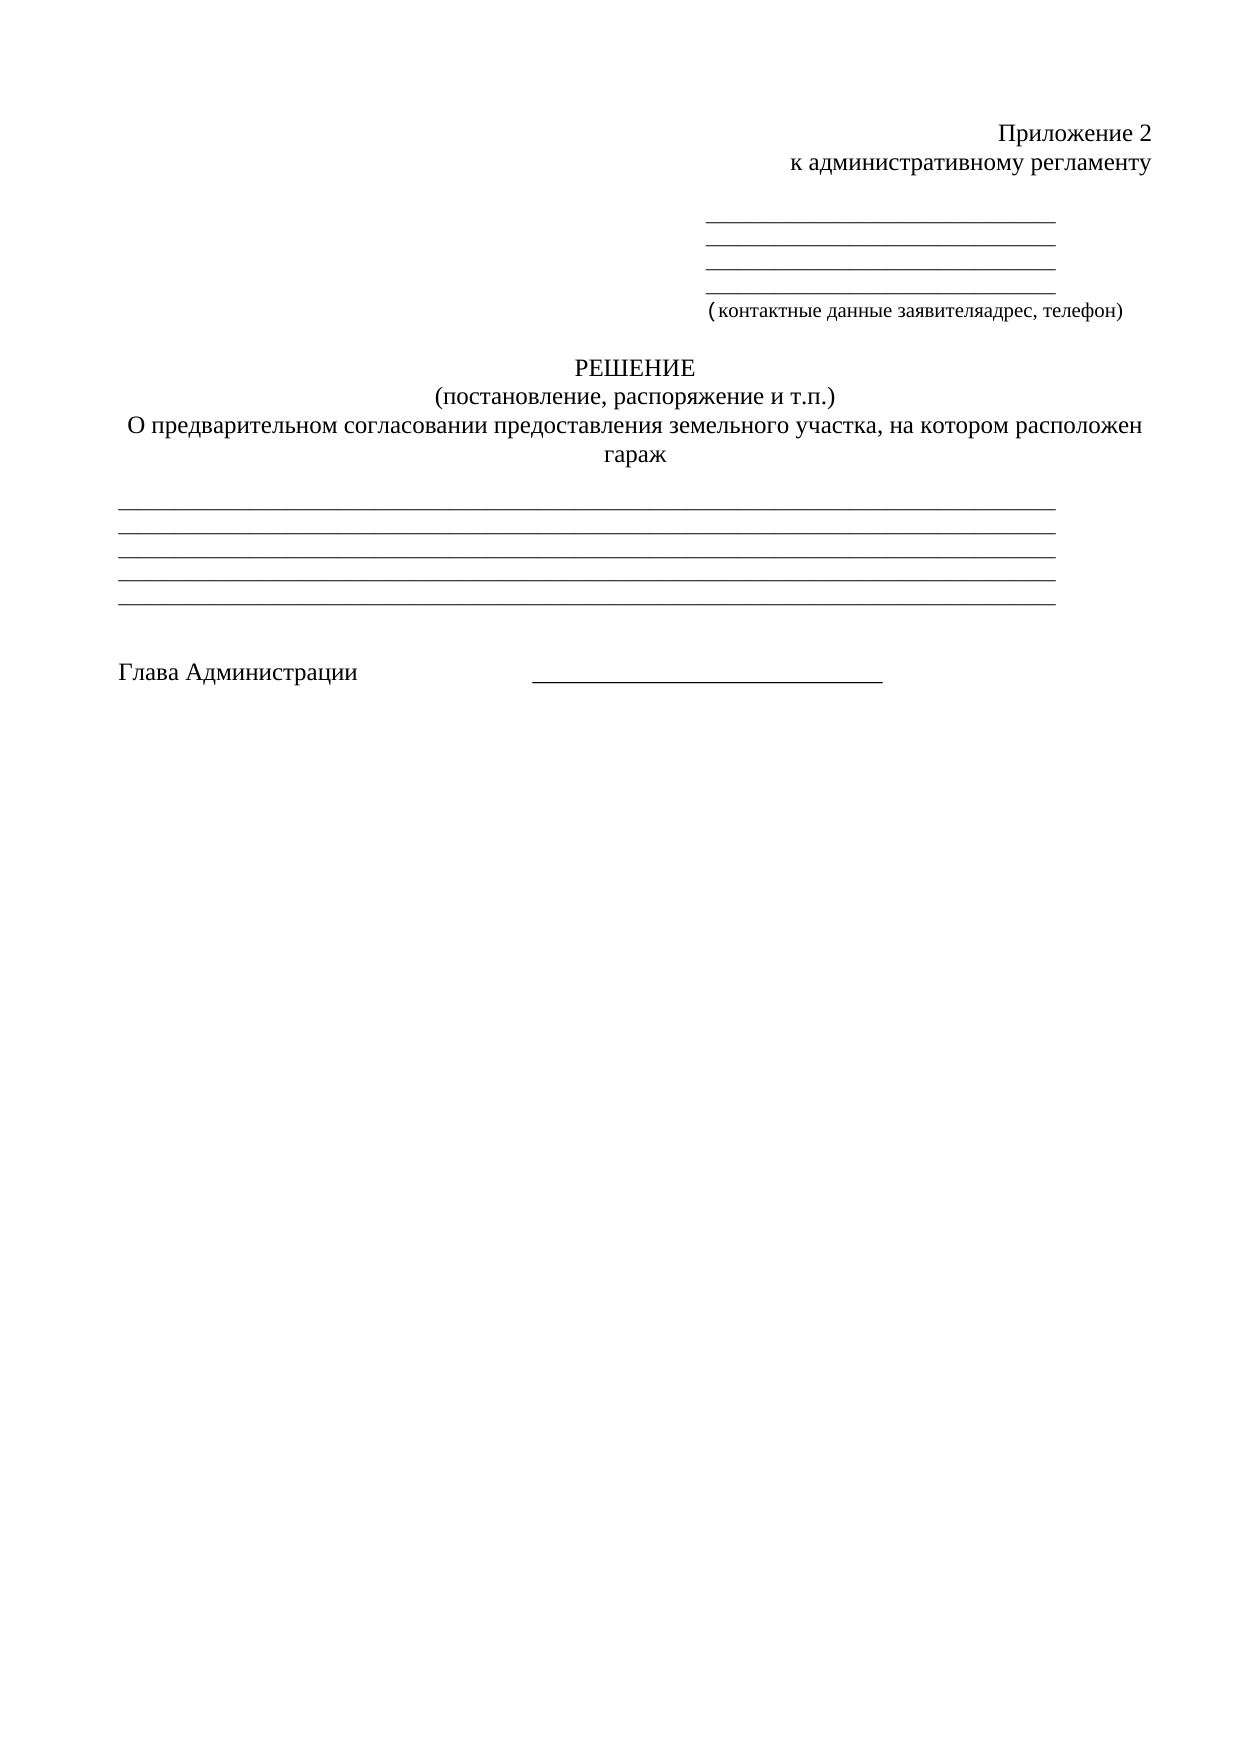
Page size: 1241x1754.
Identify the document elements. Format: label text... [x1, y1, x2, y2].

text ___________________________________________________________________________ [118, 562, 1152, 586]
text О предварительном согласовании предоставления земельного участка, на котором расположен гараж [118, 410, 1152, 468]
text ____________________________ [118, 227, 1152, 251]
text ____________________________ [118, 204, 1152, 227]
text (постановление, распоряжение и т.п.) [118, 381, 1152, 410]
text ___________________________________________________________________________ [118, 539, 1152, 562]
text ____________________________ [118, 274, 1152, 298]
text ____________________________ [118, 251, 1152, 274]
text Приложение 2 [118, 118, 1152, 147]
text РЕШЕНИЕ [118, 353, 1152, 381]
text (контактные данные заявителяадрес, телефон) [118, 298, 1152, 324]
text ___________________________________________________________________________ [118, 515, 1152, 539]
text ___________________________________________________________________________ [118, 586, 1152, 609]
text Глава Администрации ____________________________ [118, 657, 1152, 686]
text к административному регламенту [118, 147, 1152, 176]
text ___________________________________________________________________________ [118, 491, 1152, 515]
